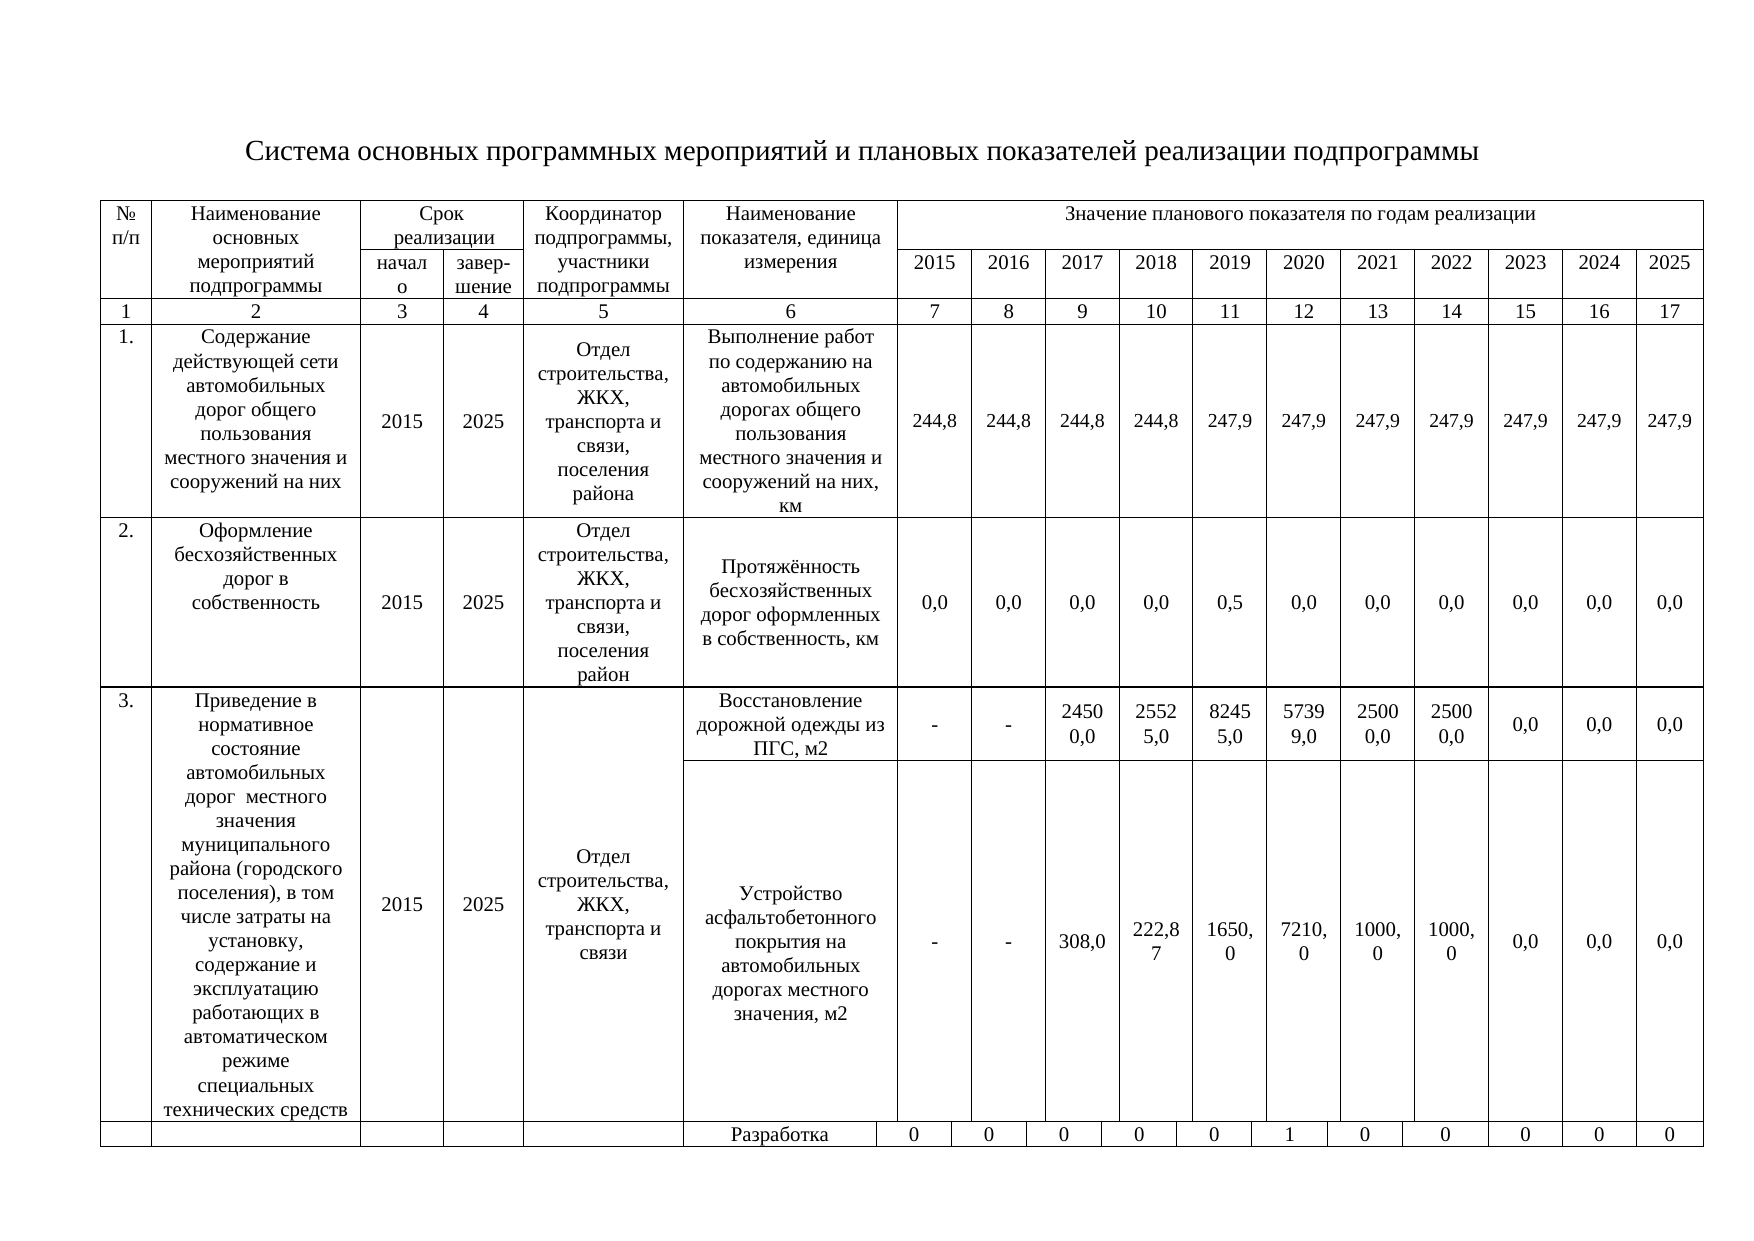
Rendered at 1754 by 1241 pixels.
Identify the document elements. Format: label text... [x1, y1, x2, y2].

table_cell 244,8 [898, 325, 971, 517]
table_cell 0 [1403, 1122, 1488, 1146]
table_cell 0,5 [1193, 518, 1266, 686]
table_cell 4 [444, 299, 523, 323]
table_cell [524, 688, 683, 1121]
table_cell 2022 [1415, 250, 1488, 298]
table_cell 0 [1027, 1122, 1101, 1146]
table_cell Отдел строительства, ЖКХ, транспорта и связи, поселения район [524, 518, 683, 686]
table_cell - [898, 688, 971, 760]
table_cell завер-шение [444, 250, 523, 298]
table_cell 2. [101, 518, 151, 686]
table_cell 0 [1328, 1122, 1402, 1146]
table_cell начало [361, 250, 443, 298]
table_cell 2016 [972, 250, 1045, 298]
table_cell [684, 1122, 876, 1146]
table_cell 2018 [1120, 250, 1192, 298]
table_cell 247,9 [1489, 325, 1562, 517]
table_cell 308,0 [1046, 761, 1119, 1121]
table_cell - [972, 688, 1045, 760]
table_header Координатор подпрограммы, участники подпрограммы [524, 201, 683, 298]
table_cell Устройство асфальтобетонного покрытия на автомобильных дорогах местного значения, м2 [684, 761, 897, 1121]
table_cell 247,9 [1415, 325, 1488, 517]
table_cell 0,0 [972, 518, 1045, 686]
table_cell 2019 [1193, 250, 1266, 298]
text Система основных программных мероприятий и плановых показателей реализации подпрограммы [44, 133, 1680, 166]
table_cell 1. [101, 325, 151, 517]
table_cell 16 [1563, 299, 1636, 323]
table_cell 2015 [898, 250, 971, 298]
table_cell 2015 [361, 688, 443, 1121]
table_cell 2025 [444, 518, 523, 686]
table_cell 82455,0 [1193, 688, 1266, 760]
table_cell 14 [1415, 299, 1488, 323]
table_cell 0,0 [1489, 761, 1562, 1121]
table_cell 11 [1193, 299, 1266, 323]
table_cell 0 [1102, 1122, 1176, 1146]
table_header Срок реализации [361, 201, 523, 249]
table_cell 3. [101, 688, 151, 1121]
table_cell 247,9 [1341, 325, 1414, 517]
table_cell 0,0 [1637, 688, 1703, 760]
table_cell 1000,0 [1341, 761, 1414, 1121]
table_header Значение планового показателя по годам реализации [898, 201, 1703, 249]
table_cell 3 [361, 299, 443, 323]
table_cell Содержание действующей сети автомобильных дорог общего пользования местного значения и сооружений на них [152, 325, 360, 517]
table_header № п/п [101, 201, 151, 298]
table_cell 0,0 [1120, 518, 1192, 686]
table_cell 0,0 [1046, 518, 1119, 686]
table_cell 1000,0 [1415, 761, 1488, 1121]
table_cell 0,0 [1563, 518, 1636, 686]
table_cell 57399,0 [1267, 688, 1340, 760]
table_cell 247,9 [1563, 325, 1636, 517]
table_cell Протяжённость бесхозяйственных дорог оформленных в собственность, км [684, 518, 897, 686]
table_cell 25000,0 [1415, 688, 1488, 760]
table_cell - [898, 761, 971, 1121]
table_cell Отдел строительства, ЖКХ, транспорта и связи, поселения района [524, 325, 683, 517]
table_cell 1 [101, 299, 151, 323]
table_cell 222,87 [1120, 761, 1192, 1121]
table_cell [152, 1122, 360, 1146]
table_cell 0,0 [898, 518, 971, 686]
table_header Наименование показателя, единица измерения [684, 201, 897, 298]
table_cell 7 [898, 299, 971, 323]
table_cell 0 [1563, 1122, 1636, 1146]
table_cell 244,8 [1120, 325, 1192, 517]
table_cell 247,9 [1637, 325, 1703, 517]
table_cell 10 [1120, 299, 1192, 323]
table_cell 244,8 [972, 325, 1045, 517]
table_cell 2020 [1267, 250, 1340, 298]
table_cell Приведение в нормативное состояние автомобильных дорог местного значения муниципального района (городского поселения), в том числе затраты на установку, содержание и эксплуатацию работающих в автоматическом режиме специальных технических средств [152, 688, 360, 1121]
table_cell 25525,0 [1120, 688, 1192, 760]
table_cell 8 [972, 299, 1045, 323]
table_cell 247,9 [1267, 325, 1340, 517]
table_cell [444, 1122, 523, 1146]
table_cell 0,0 [1415, 518, 1488, 686]
table_cell 0 [1637, 1122, 1703, 1146]
table_cell 2021 [1341, 250, 1414, 298]
table_cell - [972, 761, 1045, 1121]
table_cell Восстановление дорожной одежды из ПГС, м2 [684, 688, 897, 760]
table_cell 0,0 [1489, 518, 1562, 686]
table_cell 0 [952, 1122, 1026, 1146]
table_cell 2025 [444, 325, 523, 517]
table_cell 1 [1252, 1122, 1327, 1146]
table_cell [361, 1122, 443, 1146]
table_cell [524, 1122, 683, 1146]
table_cell 2015 [361, 325, 443, 517]
table_cell 0,0 [1489, 688, 1562, 760]
table_cell 2023 [1489, 250, 1562, 298]
table_cell 244,8 [1046, 325, 1119, 517]
table_cell 0 [1489, 1122, 1562, 1146]
table_cell 2025 [1637, 250, 1703, 298]
table_cell 25000,0 [1341, 688, 1414, 760]
table_cell 0,0 [1563, 688, 1636, 760]
table_cell 0,0 [1563, 761, 1636, 1121]
table_cell 247,9 [1193, 325, 1266, 517]
table_cell 2024 [1563, 250, 1636, 298]
table_cell 15 [1489, 299, 1562, 323]
table_cell [101, 1122, 151, 1146]
table_cell 13 [1341, 299, 1414, 323]
table_cell Выполнение работ по содержанию на автомобильных дорогах общего пользования местного значения и сооружений на них, км [684, 325, 897, 517]
table_cell 2015 [361, 518, 443, 686]
table_cell 6 [684, 299, 897, 323]
table_cell 0,0 [1637, 761, 1703, 1121]
table_cell 0 [877, 1122, 951, 1146]
table_cell 12 [1267, 299, 1340, 323]
table_cell 0 [1177, 1122, 1251, 1146]
table_cell 7210,0 [1267, 761, 1340, 1121]
table_cell Оформление бесхозяйственных дорог в собственность [152, 518, 360, 686]
table_cell 1650,0 [1193, 761, 1266, 1121]
table_cell 9 [1046, 299, 1119, 323]
table_cell 0,0 [1341, 518, 1414, 686]
table_cell 2025 [444, 688, 523, 1121]
table_cell 17 [1637, 299, 1703, 323]
table_header Наименование основных мероприятий подпрограммы [152, 201, 360, 298]
table_cell 2017 [1046, 250, 1119, 298]
table_cell 24500,0 [1046, 688, 1119, 760]
table_cell 5 [524, 299, 683, 323]
table_cell 0,0 [1637, 518, 1703, 686]
table_cell 0,0 [1267, 518, 1340, 686]
table_cell 2 [152, 299, 360, 323]
